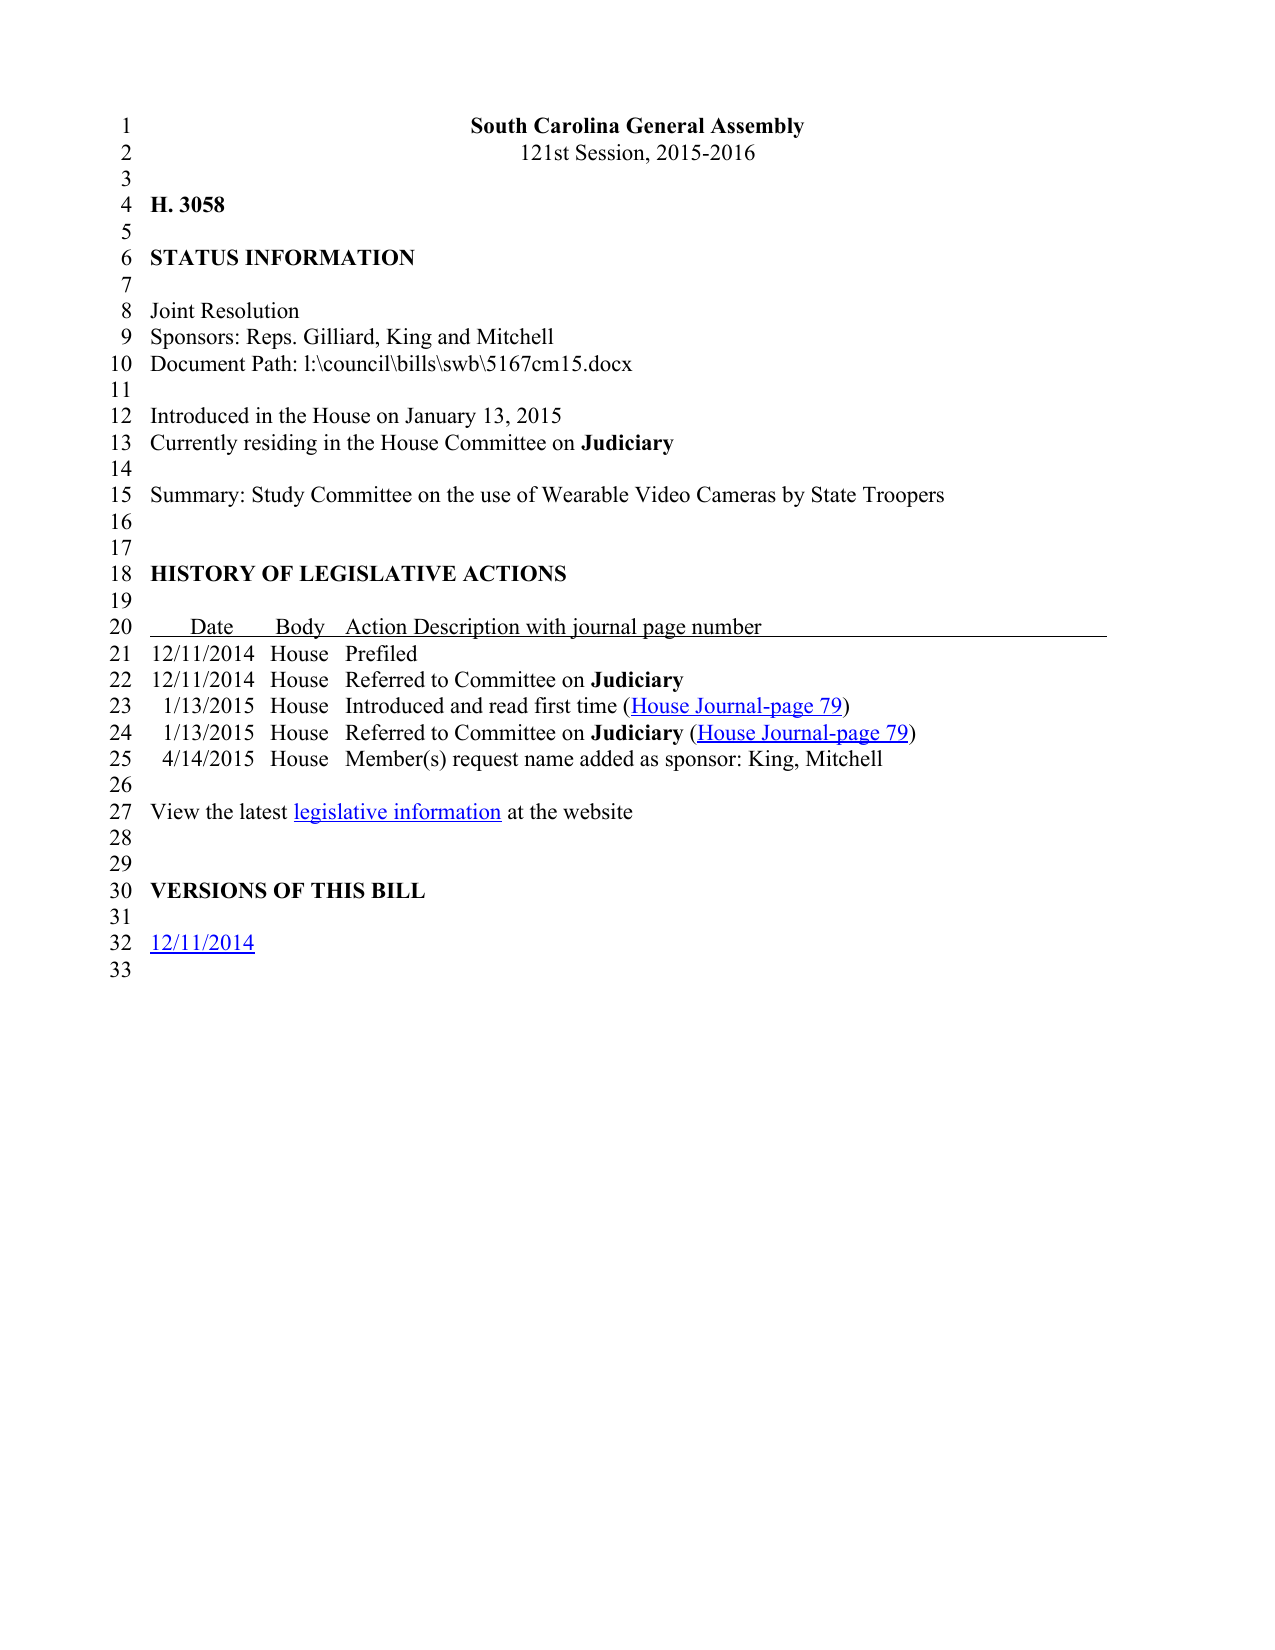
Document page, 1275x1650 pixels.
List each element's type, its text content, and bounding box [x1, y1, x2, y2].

text 121st Session, 2015-2016 [150, 139, 1125, 165]
text Introduced in the House on January 13, 2015 [150, 402, 1125, 429]
text Sponsors: Reps. Gilliard, King and Mitchell [150, 323, 1125, 350]
text 12/11/2014 House Referred to Committee on Judiciary [150, 666, 1125, 692]
text 1/13/2015 House Referred to Committee on Judiciary (House Journal-page 79) [150, 719, 1125, 745]
text VERSIONS OF THIS BILL [150, 877, 1125, 903]
text Document Path: l:\council\bills\swb\5167cm15.docx [150, 350, 1125, 376]
text Joint Resolution [150, 297, 1125, 323]
text 4/14/2015 House Member(s) request name added as sponsor: King, Mitchell [150, 745, 1125, 771]
text Currently residing in the House Committee on Judiciary [150, 429, 1125, 455]
text South Carolina General Assembly [150, 112, 1125, 139]
text 12/11/2014 House Prefiled [150, 639, 1125, 666]
text HISTORY OF LEGISLATIVE ACTIONS [150, 561, 1125, 587]
text 1/13/2015 House Introduced and read first time (House Journal-page 79) [150, 692, 1125, 719]
text View the latest legislative information at the website [150, 798, 1125, 824]
text STATUS INFORMATION [150, 244, 1125, 271]
text Summary: Study Committee on the use of Wearable Video Cameras by State Troopers [150, 481, 1125, 508]
text 12/11/2014 [150, 929, 1125, 956]
text H. 3058 [150, 192, 1125, 218]
text Date Body Action Description with journal page number [150, 613, 1125, 639]
